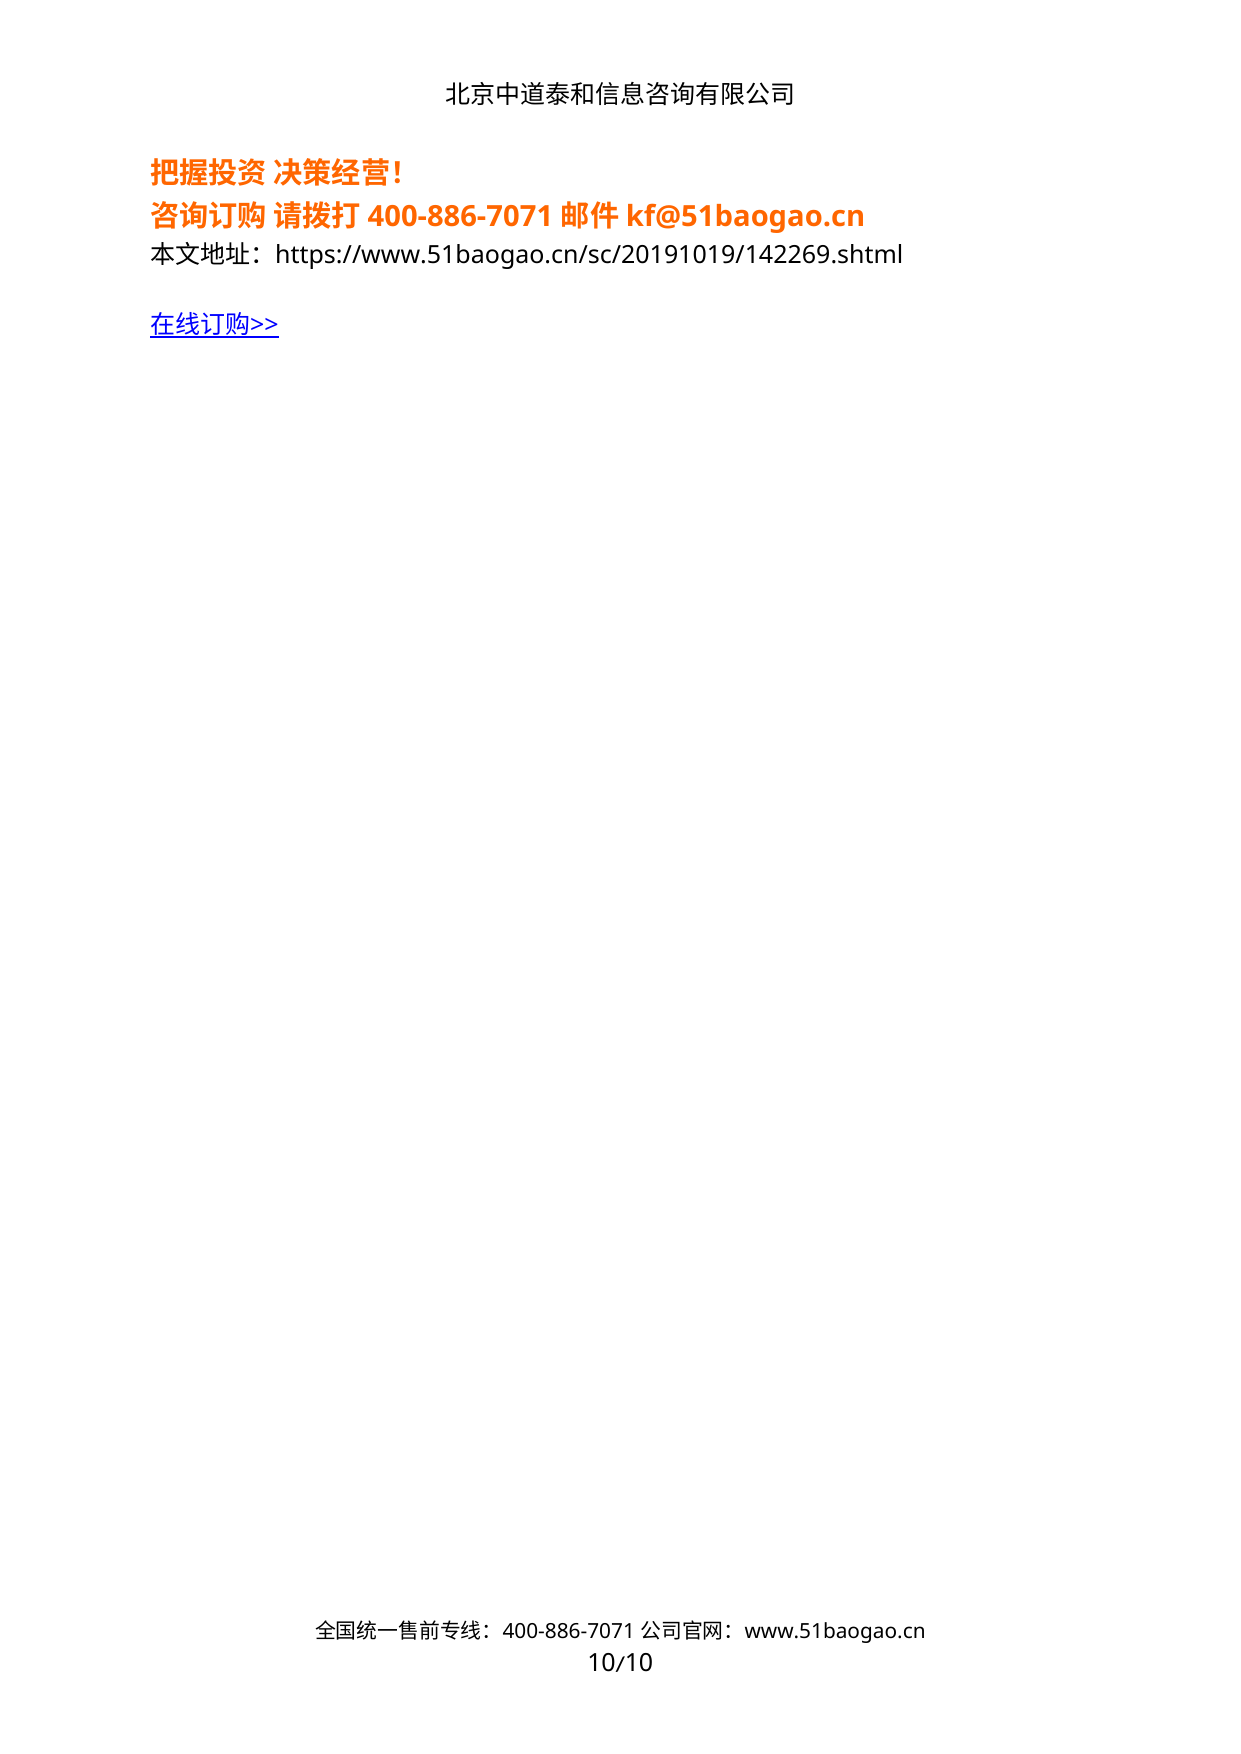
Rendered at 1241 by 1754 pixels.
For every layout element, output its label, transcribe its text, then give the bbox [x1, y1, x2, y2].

text 在线订购>> [150, 271, 1090, 341]
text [150, 150, 1090, 271]
